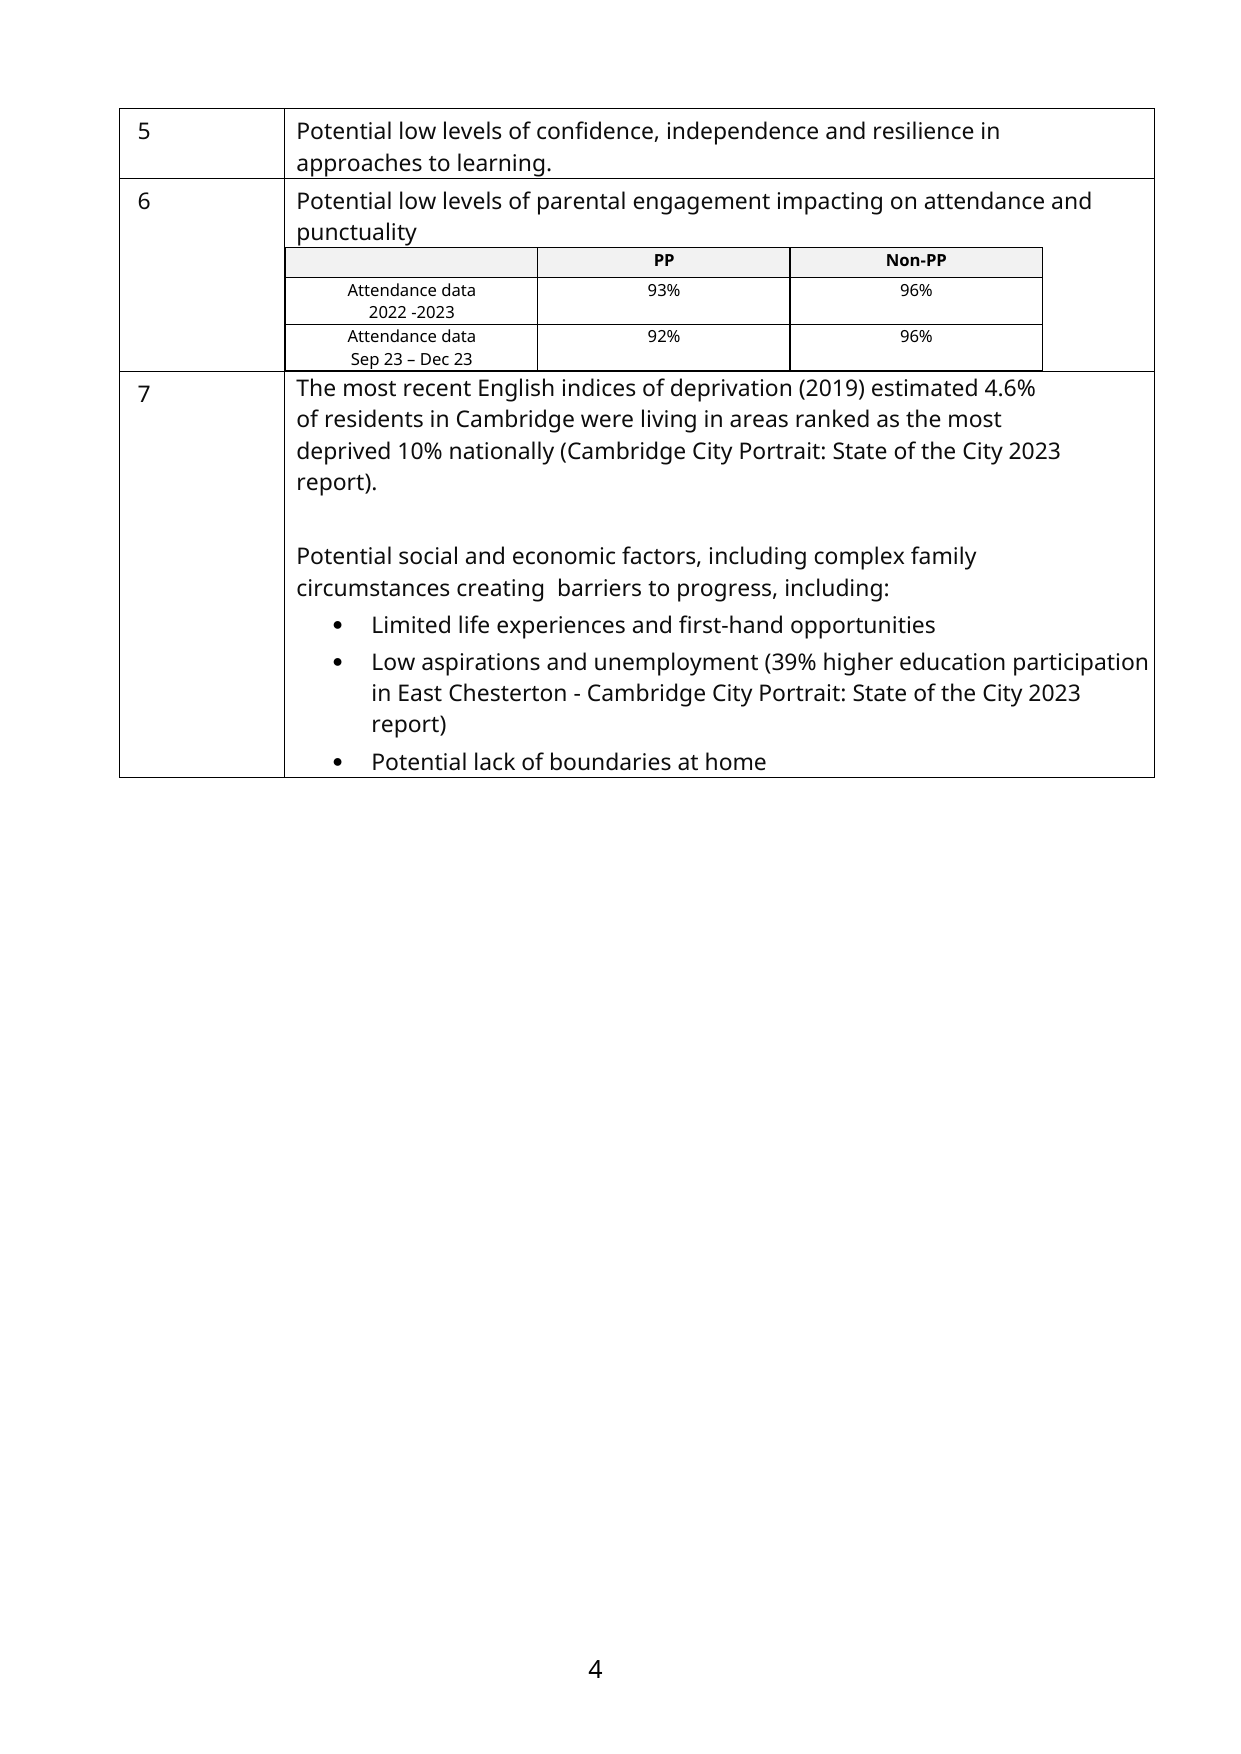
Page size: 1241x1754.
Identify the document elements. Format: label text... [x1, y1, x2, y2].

table_cell 6 [120, 179, 284, 371]
table_cell Potential low levels of parental engagement impacting on attendance and punctuality [285, 179, 1154, 371]
table_cell The most recent English indices of deprivation (2019) estimated 4.6% of residents in Cambridge were living in areas ranked as the most deprived 10% nationally (Cambridge City Portrait: State of the City 2023 report). Potential social and economic factors, including complex family circumstances creating barriers to progress, including: Limited life experiences and first-hand opportunities Low aspirations and unemployment (39% higher education participation in East Chesterton - Cambridge City Portrait: State of the City 2023 report) Potential lack of boundaries at home [285, 372, 1154, 777]
table_cell 7 [120, 372, 284, 777]
table_cell 5 [120, 109, 284, 178]
table_cell Potential low levels of confidence, independence and resilience in approaches to learning. [285, 109, 1154, 178]
